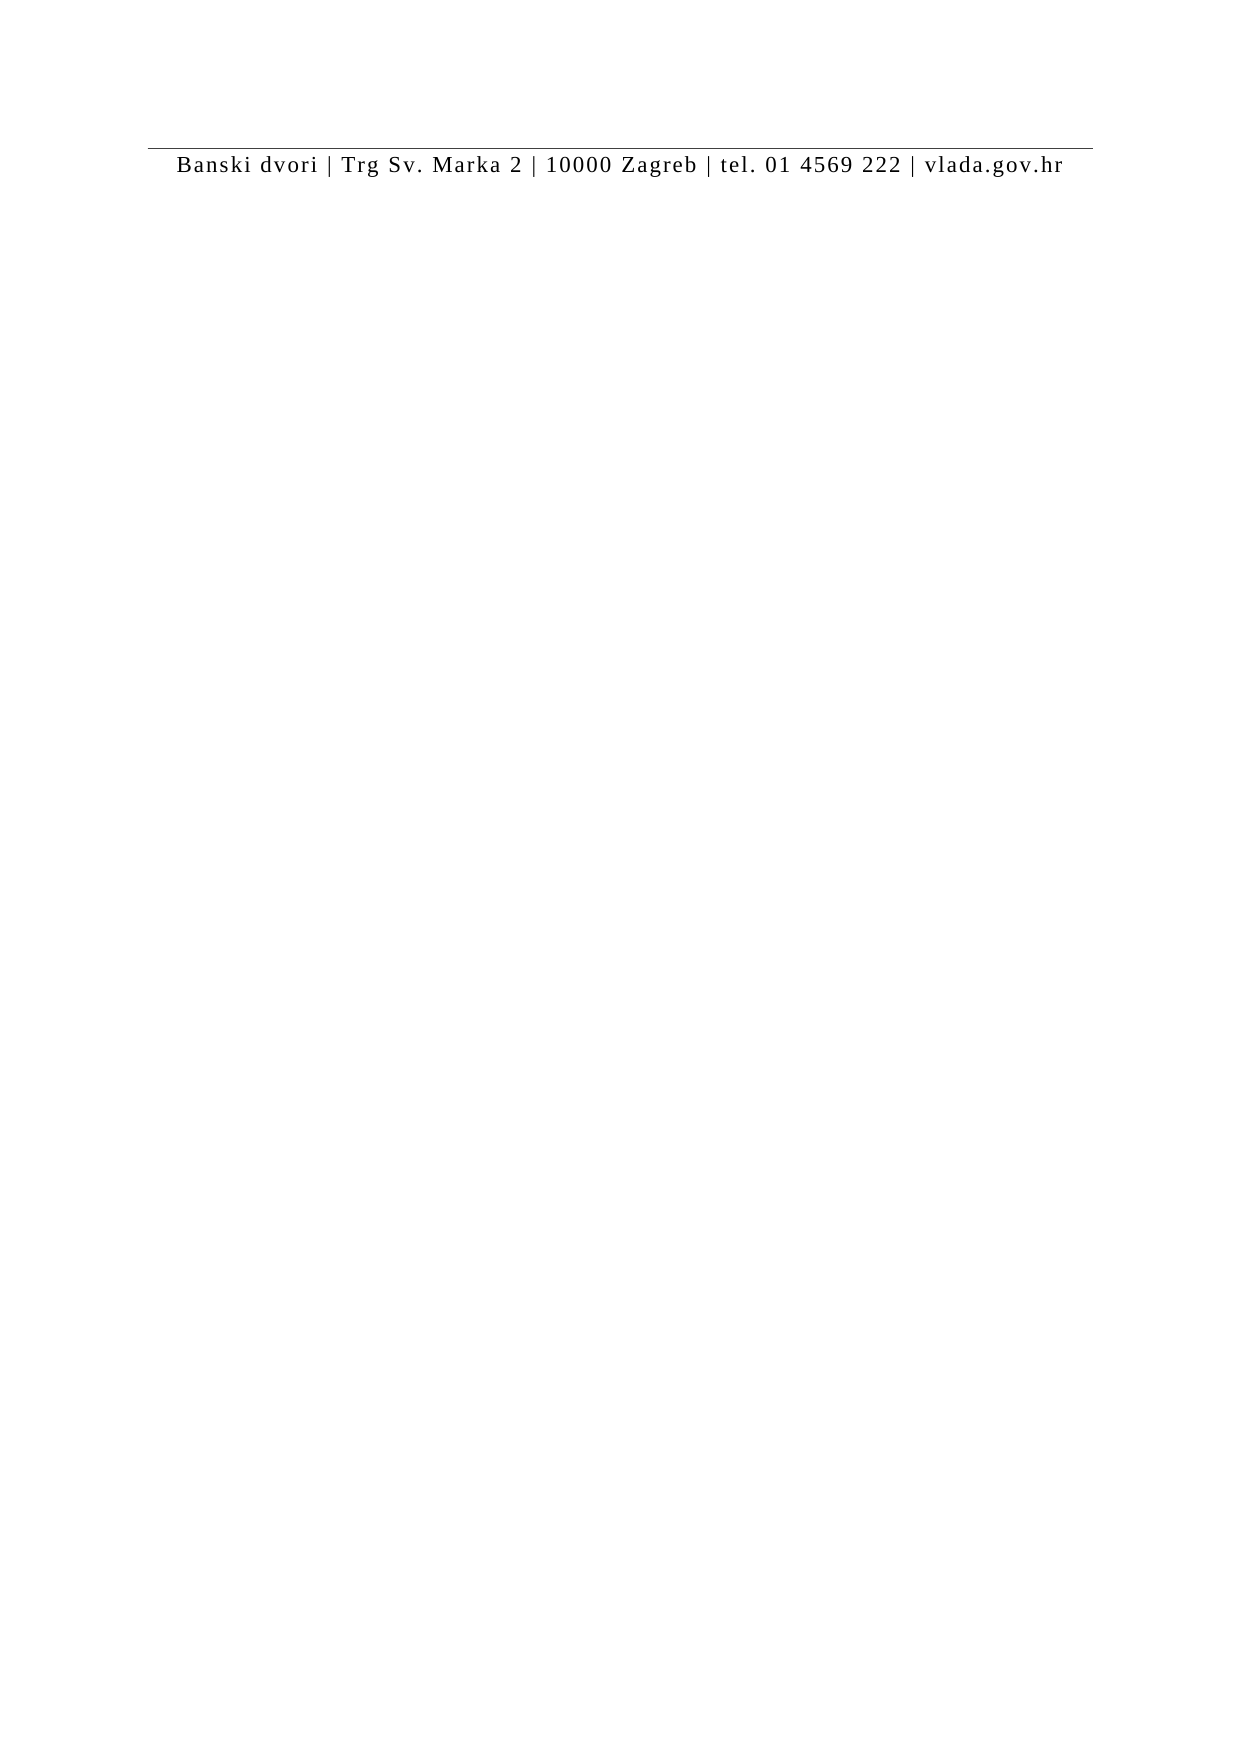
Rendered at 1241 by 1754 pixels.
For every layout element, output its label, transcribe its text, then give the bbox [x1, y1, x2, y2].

text Banski dvori | Trg Sv. Marka 2 | 10000 Zagreb | tel. 01 4569 222 | vlada.gov.hr [148, 149, 1093, 177]
